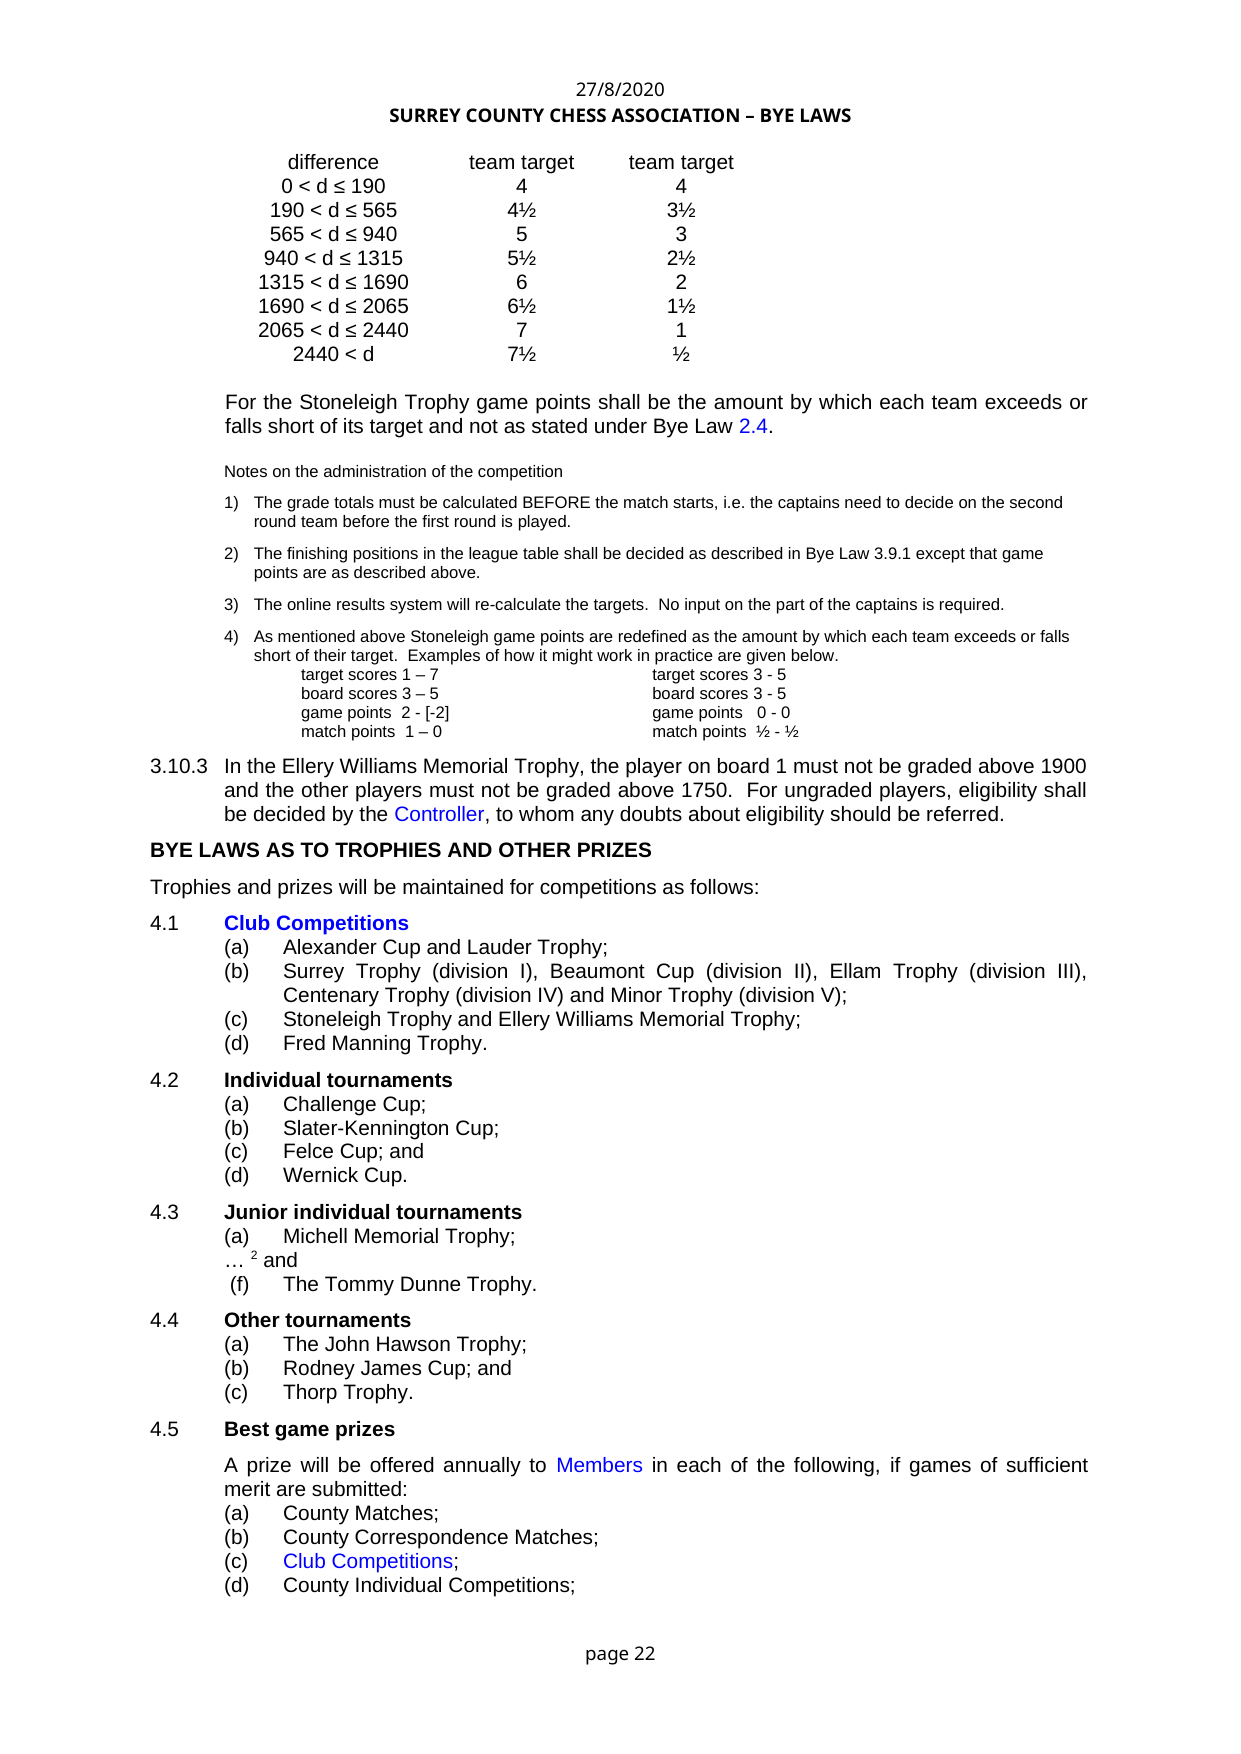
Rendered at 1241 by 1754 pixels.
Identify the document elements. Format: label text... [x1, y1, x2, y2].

text 4.3 Junior individual tournaments [150, 1200, 1088, 1224]
text (b) Slater-Kennington Cup; [224, 1115, 1088, 1139]
table_cell 1315 < d ≤ 1690 [225, 270, 442, 294]
text (a) County Matches; [224, 1501, 1088, 1525]
text … 2 and [224, 1248, 1088, 1272]
table_cell 5½ [442, 246, 601, 270]
table_cell 7½ [442, 342, 601, 366]
text target scores 1 – 7 target scores 3 - 5 board scores 3 – 5 board scores 3 - 5 game points 2 - [-2] game points 0 - 0 match points 1 – 0 match points ½ - ½ [268, 665, 1090, 741]
text (b) County Correspondence Matches; [224, 1525, 1088, 1549]
text Notes on the administration of the competition [224, 461, 1090, 481]
table_cell 2065 < d ≤ 2440 [225, 318, 442, 342]
text 4.4 Other tournaments [150, 1308, 1088, 1332]
table_cell 6½ [442, 294, 601, 318]
text (c) Stoneleigh Trophy and Ellery Williams Memorial Trophy; [224, 1007, 1088, 1031]
text A prize will be offered annually to Members in each of the following, if games of sufficient merit are submitted: [224, 1453, 1088, 1501]
table_cell 3½ [601, 198, 761, 222]
table_cell 190 < d ≤ 565 [225, 198, 442, 222]
text (b) Rodney James Cup; and [224, 1356, 1088, 1380]
text (a) Alexander Cup and Lauder Trophy; [224, 935, 1088, 959]
table_cell ½ [601, 342, 761, 366]
text (d) Fred Manning Trophy. [224, 1031, 1088, 1055]
table_cell 1690 < d ≤ 2065 [225, 294, 442, 318]
text (f) The Tommy Dunne Trophy. [224, 1272, 1088, 1296]
text 4.1 Club Competitions [150, 911, 1088, 935]
table_cell 5 [442, 222, 601, 246]
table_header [442, 150, 601, 174]
text 4.5 Best game prizes [150, 1416, 1088, 1440]
table_cell 565 < d ≤ 940 [225, 222, 442, 246]
text 4) As mentioned above Stoneleigh game points are redefined as the amount by which each team exceeds or falls short of their target. Examples of how it might work in practice are given below. [224, 626, 1090, 665]
table_cell 6 [442, 270, 601, 294]
text (c) Club Competitions; [224, 1549, 1088, 1573]
table_cell 2 [601, 270, 761, 294]
table_cell 7 [442, 318, 601, 342]
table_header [601, 150, 761, 174]
text Trophies and prizes will be maintained for competitions as follows: [150, 875, 1088, 899]
text (a) The John Hawson Trophy; [224, 1332, 1088, 1356]
text (d) Wernick Cup. [224, 1163, 1088, 1187]
table_cell 2440 < d [225, 342, 442, 366]
text 1) The grade totals must be calculated BEFORE the match starts, i.e. the captains need to decide on the second round team before the first round is played. [224, 493, 1090, 531]
text (c) Thorp Trophy. [224, 1380, 1088, 1404]
table_cell 940 < d ≤ 1315 [225, 246, 442, 270]
text For the Stoneleigh Trophy game points shall be the amount by which each team exceeds or falls short of its target and not as stated under Bye Law 2.4. [225, 389, 1090, 437]
table_cell 4 [442, 174, 601, 198]
table_cell 3 [601, 222, 761, 246]
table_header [225, 150, 442, 174]
table_cell 4 [601, 174, 761, 198]
text (a) Michell Memorial Trophy; [224, 1224, 1088, 1248]
text 2) The finishing positions in the league table shall be decided as described in Bye Law 3.9.1 except that game points are as described above. [224, 544, 1090, 582]
table_cell 1 [601, 318, 761, 342]
text (c) Felce Cup; and [224, 1139, 1088, 1163]
text (d) County Individual Competitions; [224, 1573, 1088, 1597]
table_cell 1½ [601, 294, 761, 318]
table_cell 4½ [442, 198, 601, 222]
text 3) The online results system will re-calculate the targets. No input on the part of the captains is required. [224, 595, 1090, 614]
text Bye Laws as to trophies and other prizes [150, 838, 1088, 862]
table_cell 0 < d ≤ 190 [225, 174, 442, 198]
text 3.10.3 In the Ellery Williams Memorial Trophy, the player on board 1 must not be graded above 1900 and the other players must not be graded above 1750. For ungraded players, eligibility shall be decided by the Controller, to whom any doubts about eligibility should be referred. [150, 754, 1088, 826]
text 4.2 Individual tournaments [150, 1067, 1088, 1091]
table_cell 2½ [601, 246, 761, 270]
text (b) Surrey Trophy (division I), Beaumont Cup (division II), Ellam Trophy (division III), Centenary Trophy (division IV) and Minor Trophy (division V); [224, 959, 1088, 1007]
text (a) Challenge Cup; [224, 1091, 1088, 1115]
